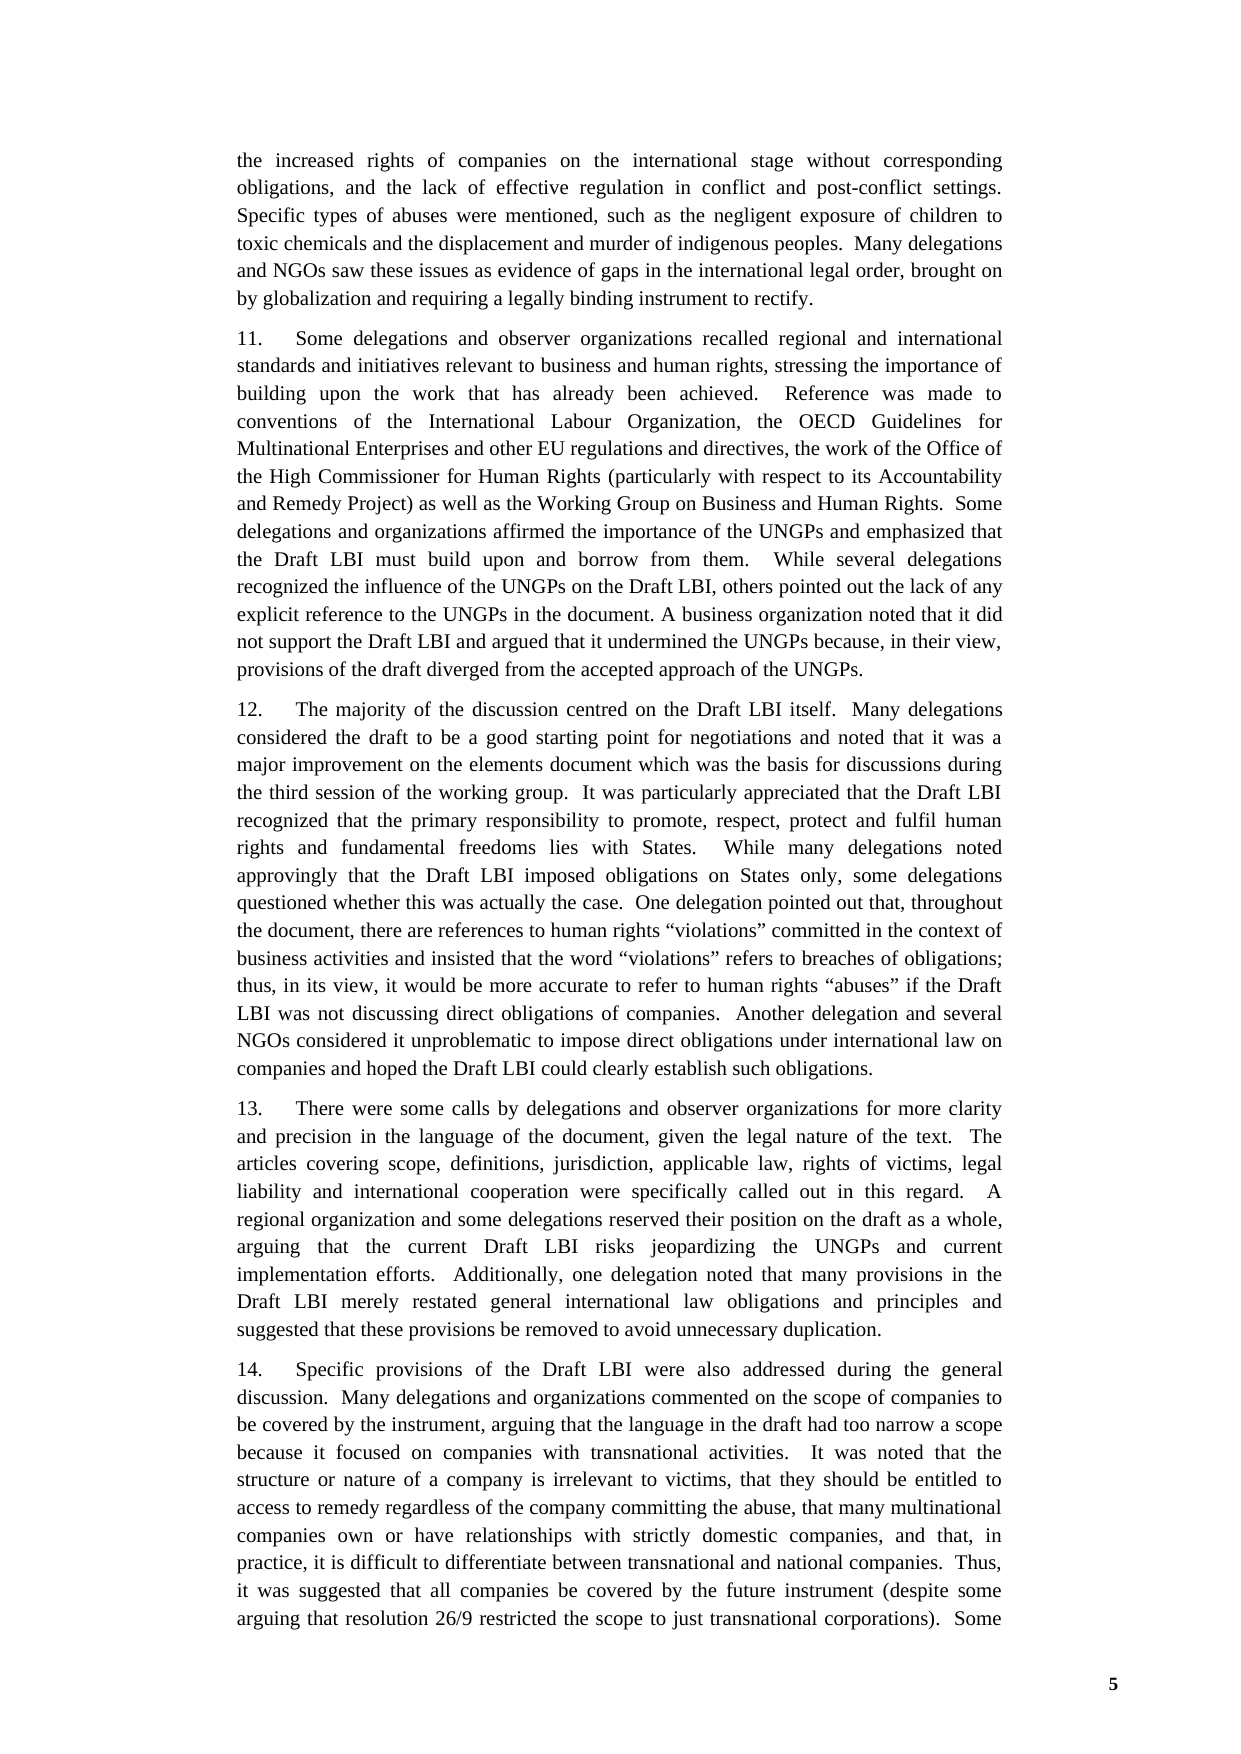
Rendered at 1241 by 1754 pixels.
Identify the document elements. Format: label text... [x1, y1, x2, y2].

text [237, 148, 1003, 310]
text 13. There were some calls by delegations and observer organizations for more clarity and precision in the language of the document, given the legal nature of the text. The articles covering scope, definitions, jurisdiction, applicable law, rights of victims, legal liability and international cooperation were specifically called out in this regard. A regional organization and some delegations reserved their position on the draft as a whole, arguing that the current Draft LBI risks jeopardizing the UNGPs and current implementation efforts. Additionally, one delegation noted that many provisions in the Draft LBI merely restated general international law obligations and principles and suggested that these provisions be removed to avoid unnecessary duplication. [237, 1096, 1003, 1341]
text 12. The majority of the discussion centred on the Draft LBI itself. Many delegations considered the draft to be a good starting point for negotiations and noted that it was a major improvement on the elements document which was the basis for discussions during the third session of the working group. It was particularly appreciated that the Draft LBI recognized that the primary responsibility to promote, respect, protect and fulfil human rights and fundamental freedoms lies with States. While many delegations noted approvingly that the Draft LBI imposed obligations on States only, some delegations questioned whether this was actually the case. One delegation pointed out that, throughout the document, there are references to human rights “violations” committed in the context of business activities and insisted that the word “violations” refers to breaches of obligations; thus, in its view, it would be more accurate to refer to human rights “abuses” if the Draft LBI was not discussing direct obligations of companies. Another delegation and several NGOs considered it unproblematic to impose direct obligations under international law on companies and hoped the Draft LBI could clearly establish such obligations. [237, 697, 1003, 1080]
text 11. Some delegations and observer organizations recalled regional and international standards and initiatives relevant to business and human rights, stressing the importance of building upon the work that has already been achieved. Reference was made to conventions of the International Labour Organization, the OECD Guidelines for Multinational Enterprises and other EU regulations and directives, the work of the Office of the High Commissioner for Human Rights (particularly with respect to its Accountability and Remedy Project) as well as the Working Group on Business and Human Rights. Some delegations and organizations affirmed the importance of the UNGPs and emphasized that the Draft LBI must build upon and borrow from them. While several delegations recognized the influence of the UNGPs on the Draft LBI, others pointed out the lack of any explicit reference to the UNGPs in the document. A business organization noted that it did not support the Draft LBI and argued that it undermined the UNGPs because, in their view, provisions of the draft diverged from the accepted approach of the UNGPs. [237, 326, 1003, 681]
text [237, 1357, 1003, 1629]
